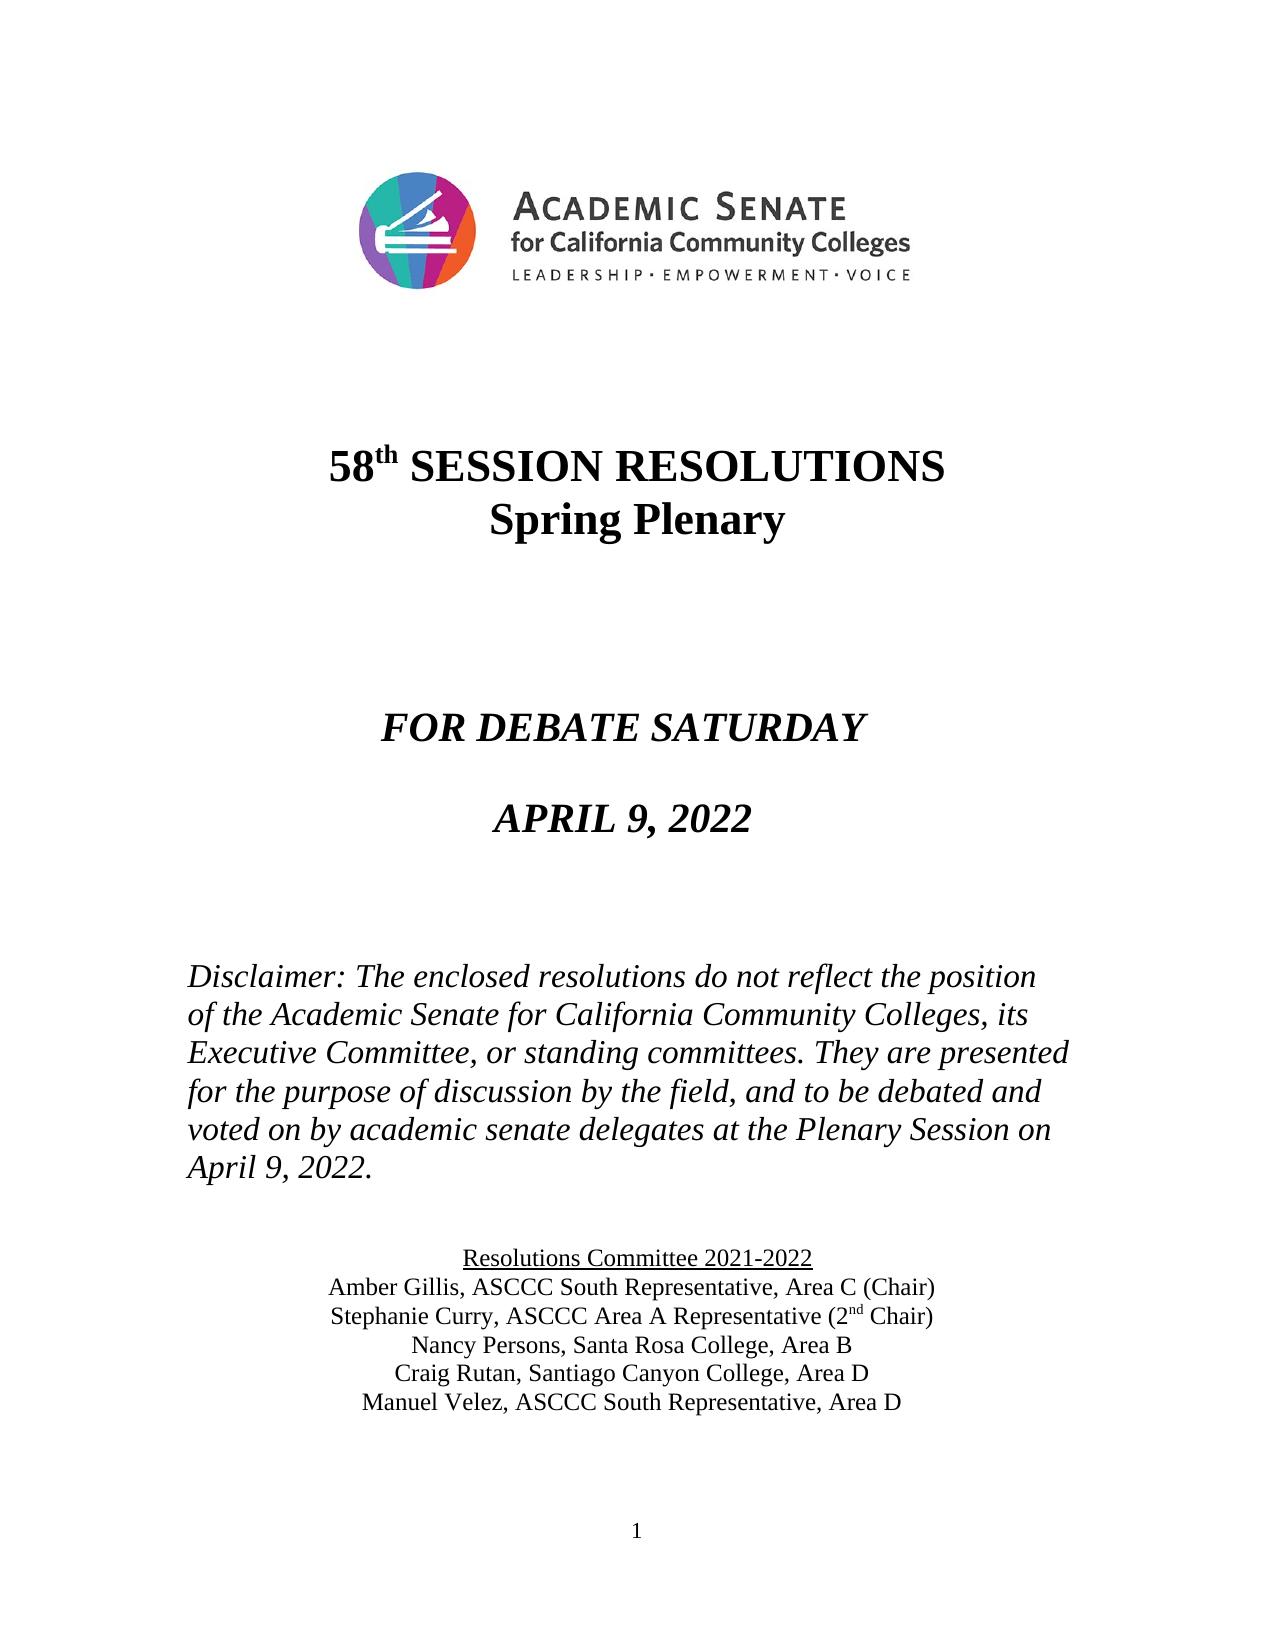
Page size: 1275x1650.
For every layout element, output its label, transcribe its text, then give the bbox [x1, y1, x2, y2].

text Stephanie Curry, ASCCC Area A Representative (2nd Chair) [305, 1301, 958, 1330]
text Disclaimer: The enclosed resolutions do not reflect the position of the Academic Senate for California Community Colleges, its Executive Committee, or standing committees. They are presented for the purpose of discussion by the field, and to be debated and voted on by academic senate delegates at the Plenary Session on April 9, 2022. [187, 956, 1074, 1186]
title 58th SESSION RESOLUTIONS [305, 439, 969, 491]
text Amber Gillis, ASCCC South Representative, Area C (Chair) [305, 1272, 958, 1301]
text Manuel Velez, ASCCC South Representative, Area D [305, 1387, 958, 1416]
text APRIL 9, 2022 [175, 793, 1075, 841]
title Spring Plenary [305, 491, 969, 544]
text Nancy Persons, Santa Rosa College, Area B [305, 1330, 958, 1358]
text Resolutions Committee 2021-2022 [462, 1243, 1098, 1272]
picture [341, 156, 932, 305]
text FOR DEBATE SATURDAY [175, 702, 1075, 750]
text Craig Rutan, Santiago Canyon College, Area D [305, 1358, 958, 1387]
